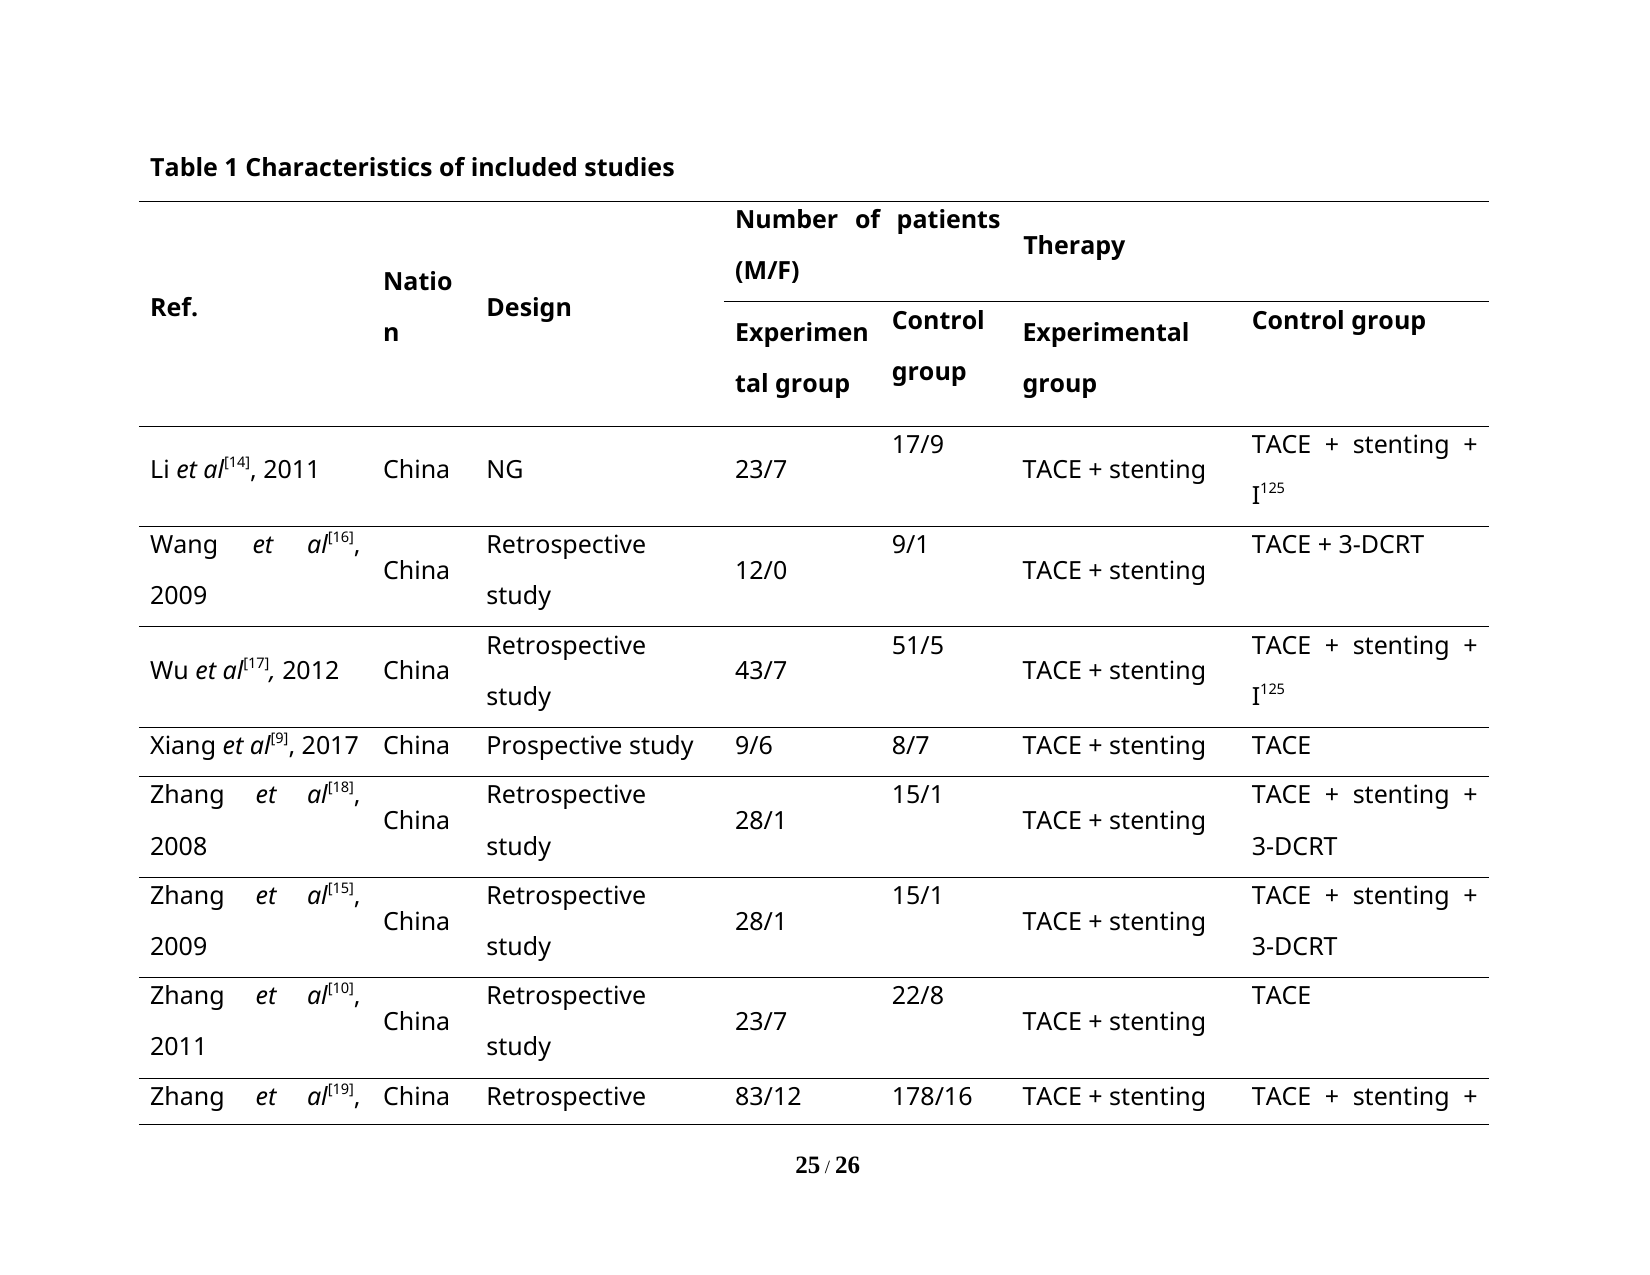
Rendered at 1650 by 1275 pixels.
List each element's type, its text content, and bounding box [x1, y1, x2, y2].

table_cell 22/8 [880, 978, 1011, 1077]
table_cell China [372, 527, 475, 626]
table_cell TACE + stenting + I125 [1240, 427, 1489, 526]
table_cell TACE + stenting + 3-DCRT [1240, 777, 1489, 877]
table_cell TACE + stenting [1011, 1079, 1240, 1124]
table_header Nation [372, 202, 475, 426]
table_cell TACE + 3-DCRT [1240, 527, 1489, 626]
table_cell TACE + stenting [1011, 427, 1240, 526]
table_cell Xiang et al[9], 2017 [139, 728, 372, 776]
table_cell 23/7 [724, 427, 880, 526]
table_cell Control group [880, 302, 1011, 426]
table_cell Zhang et al[10], 2011 [139, 978, 372, 1077]
table_header Ref. [139, 202, 372, 426]
table_cell TACE + stenting [1011, 978, 1240, 1077]
table_cell TACE + stenting [1011, 777, 1240, 877]
table_cell TACE + stenting [1011, 878, 1240, 977]
table_cell Li et al[14], 2011 [139, 427, 372, 526]
table_cell Wu et al[17], 2012 [139, 627, 372, 727]
table_cell 83/12 [724, 1079, 880, 1124]
table_cell 12/0 [724, 527, 880, 626]
table_cell China [372, 777, 475, 877]
table_cell TACE + stenting + 3-DCRT [1240, 878, 1489, 977]
table_cell NG [475, 427, 724, 526]
table_cell TACE + stenting [1011, 627, 1240, 727]
table_cell TACE + stenting [1011, 728, 1240, 776]
table_cell China [372, 728, 475, 776]
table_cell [1240, 1079, 1489, 1124]
table_cell Wang et al[16], 2009 [139, 527, 372, 626]
table_cell Retrospective study [475, 777, 724, 877]
table_cell China [372, 978, 475, 1077]
table_cell Control group [1240, 302, 1489, 426]
table_cell China [372, 878, 475, 977]
table_cell Zhang et al[18], 2008 [139, 777, 372, 877]
table_cell 15/1 [880, 878, 1011, 977]
table_cell 178/16 [880, 1079, 1011, 1124]
table_cell Retrospective study [475, 1079, 724, 1124]
table_cell 43/7 [724, 627, 880, 727]
table_cell Zhang et al[15], 2009 [139, 878, 372, 977]
table_cell 51/5 [880, 627, 1011, 727]
table_cell China [372, 627, 475, 727]
table_cell 9/6 [724, 728, 880, 776]
table_cell TACE [1240, 728, 1489, 776]
table_cell Experimental group [724, 302, 880, 426]
table_cell TACE + stenting + I125 [1240, 627, 1489, 727]
table_cell China [372, 1079, 475, 1124]
table_cell 8/7 [880, 728, 1011, 776]
table_cell Retrospective study [475, 527, 724, 626]
table_cell China [372, 427, 475, 526]
table_cell 17/9 [880, 427, 1011, 526]
table_cell 9/1 [880, 527, 1011, 626]
table_header Design [475, 202, 724, 426]
table_cell TACE [1240, 978, 1489, 1077]
table_cell 28/1 [724, 878, 880, 977]
table_cell Prospective study [475, 728, 724, 776]
table_cell TACE + stenting [1011, 527, 1240, 626]
table_cell 23/7 [724, 978, 880, 1077]
table_cell Experimental group [1011, 302, 1240, 426]
table_header Therapy [1012, 202, 1489, 301]
table_cell Retrospective study [475, 878, 724, 977]
table_header Number of patients (M/F) [724, 202, 1012, 301]
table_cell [139, 1079, 372, 1124]
table_cell Retrospective study [475, 978, 724, 1077]
table_cell 28/1 [724, 777, 880, 877]
text Table 1 Characteristics of included studies [150, 150, 1500, 184]
table_cell Retrospective study [475, 627, 724, 727]
table_cell 15/1 [880, 777, 1011, 877]
